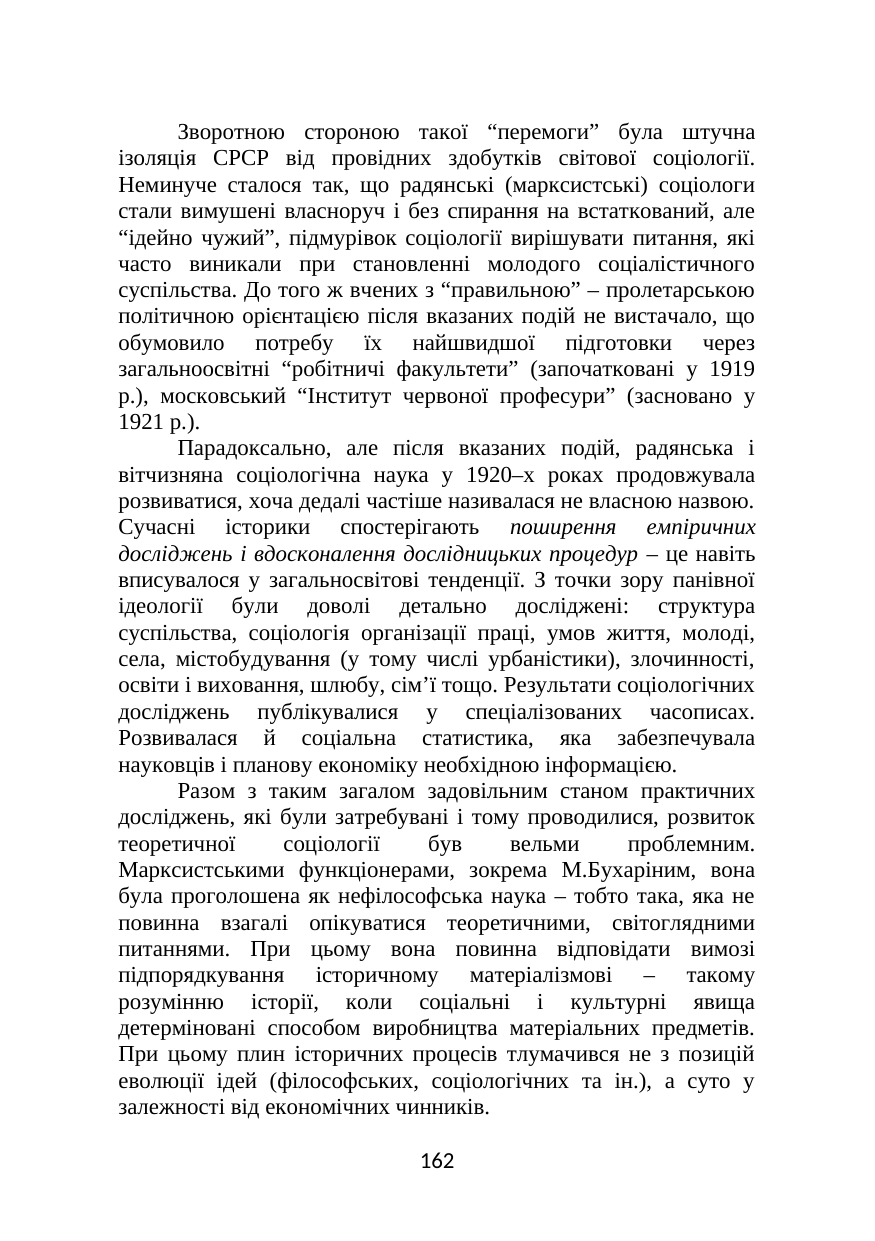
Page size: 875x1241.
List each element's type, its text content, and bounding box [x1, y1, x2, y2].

text Парадоксально, але після вказаних подій, радянська і вітчизняна соціологічна наука у 1920–х роках продовжувала розвиватися, хоча дедалі частіше називалася не власною назвою. Сучасні історики спостерігають поширення емпіричних досліджень і вдосконалення дослідницьких процедур – це навіть вписувалося у загальносвітові тенденції. З точки зору панівної ідеології були доволі детально досліджені: структура суспільства, соціологія організації праці, умов життя, молоді, села, містобудування (у тому числі урбаністики), злочинності, освіти і виховання, шлюбу, сім’ї тощо. Результати соціологічних досліджень публікувалися у спеціалізованих часописах. Розвивалася й соціальна статистика, яка забезпечувала науковців і планову економіку необхідною інформацією. [118, 434, 756, 777]
text Разом з таким загалом задовільним станом практичних досліджень, які були затребувані і тому проводилися, розвиток теоретичної соціології був вельми проблемним. Марксистськими функціонерами, зокрема М.Бухаріним, вона була проголошена як нефілософська наука – тобто така, яка не повинна взагалі опікуватися теоретичними, світоглядними питаннями. При цьому вона повинна відповідати вимозі підпорядкування історичному матеріалізмові – такому розумінню історії, коли соціальні і культурні явища детерміновані способом виробництва матеріальних предметів. При цьому плин історичних процесів тлумачився не з позицій еволюції ідей (філософських, соціологічних та ін.), а суто у залежності від економічних чинників. [118, 777, 756, 1119]
text Зворотною стороною такої “перемоги” була штучна ізоляція СРСР від провідних здобутків світової соціології. Неминуче сталося так, що радянські (марксистські) соціологи стали вимушені власноруч і без спирання на встаткований, але “ідейно чужий”, підмурівок соціології вирішувати питання, які часто виникали при становленні молодого соціалістичного суспільства. До того ж вчених з “правильною” – пролетарською політичною орієнтацією після вказаних подій не вистачало, що обумовило потребу їх найшвидшої підготовки через загальноосвітні “робітничі факультети” (започатковані у 1919 р.), московський “Інститут червоної професури” (засновано у 1921 р.). [118, 118, 756, 434]
